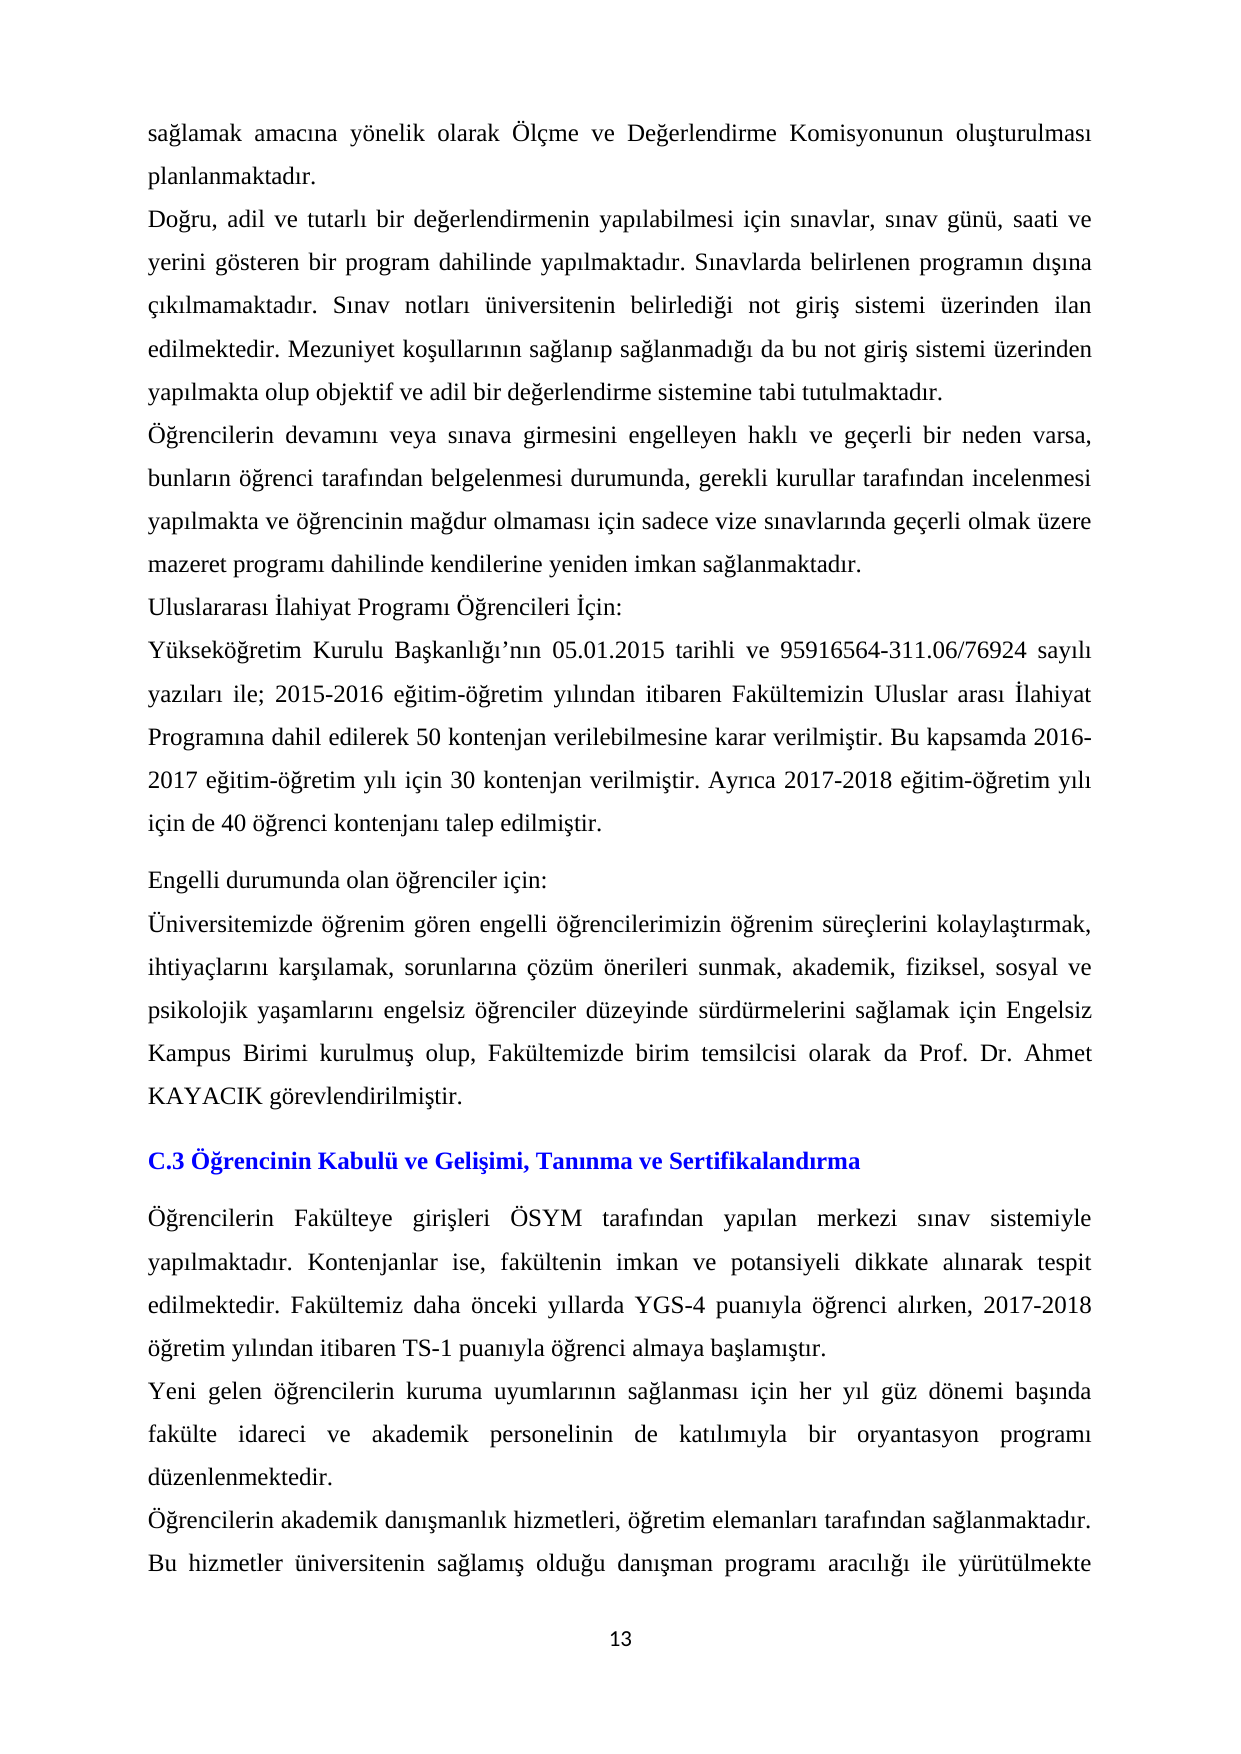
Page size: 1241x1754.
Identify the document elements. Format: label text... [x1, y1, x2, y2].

text Öğrencilerin Fakülteye girişleri ÖSYM tarafından yapılan merkezi sınav sistemiyle yapılmaktadır. Kontenjanlar ise, fakültenin imkan ve potansiyeli dikkate alınarak tespit edilmektedir. Fakültemiz daha önceki yıllarda YGS-4 puanıyla öğrenci alırken, 2017-2018 öğretim yılından itibaren TS-1 puanıyla öğrenci almaya başlamıştır. [148, 1203, 1092, 1362]
text Uluslararası İlahiyat Programı Öğrencileri İçin: [148, 592, 1092, 621]
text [148, 118, 1092, 190]
text Yükseköğretim Kurulu Başkanlığı’nın 05.01.2015 tarihli ve 95916564-311.06/76924 sayılı yazıları ile; 2015-2016 eğitim-öğretim yılından itibaren Fakültemizin Uluslar arası İlahiyat Programına dahil edilerek 50 kontenjan verilebilmesine karar verilmiştir. Bu kapsamda 2016-2017 eğitim-öğretim yılı için 30 kontenjan verilmiştir. Ayrıca 2017-2018 eğitim-öğretim yılı için de 40 öğrenci kontenjanı talep edilmiştir. [148, 636, 1092, 837]
text Öğrencilerin devamını veya sınava girmesini engelleyen haklı ve geçerli bir neden varsa, bunların öğrenci tarafından belgelenmesi durumunda, gerekli kurullar tarafından incelenmesi yapılmakta ve öğrencinin mağdur olmaması için sadece vize sınavlarında geçerli olmak üzere mazeret programı dahilinde kendilerine yeniden imkan sağlanmaktadır. [148, 420, 1092, 578]
text Yeni gelen öğrencilerin kuruma uyumlarının sağlanması için her yıl güz dönemi başında fakülte idareci ve akademik personelinin de katılımıyla bir oryantasyon programı düzenlenmektedir. [148, 1376, 1092, 1491]
text Üniversitemizde öğrenim gören engelli öğrencilerimizin öğrenim süreçlerini kolaylaştırmak, ihtiyaçlarını karşılamak, sorunlarına çözüm önerileri sunmak, akademik, fiziksel, sosyal ve psikolojik yaşamlarını engelsiz öğrenciler düzeyinde sürdürmelerini sağlamak için Engelsiz Kampus Birimi kurulmuş olup, Fakültemizde birim temsilcisi olarak da Prof. Dr. Ahmet KAYACIK görevlendirilmiştir. [148, 909, 1092, 1110]
subtitle C.3 Öğrencinin Kabulü ve Gelişimi, Tanınma ve Sertifikalandırma [148, 1146, 1092, 1175]
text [148, 1505, 1092, 1577]
text Engelli durumunda olan öğrenciler için: [148, 866, 1092, 894]
text Doğru, adil ve tutarlı bir değerlendirmenin yapılabilmesi için sınavlar, sınav günü, saati ve yerini gösteren bir program dahilinde yapılmaktadır. Sınavlarda belirlenen programın dışına çıkılmamaktadır. Sınav notları üniversitenin belirlediği not giriş sistemi üzerinden ilan edilmektedir. Mezuniyet koşullarının sağlanıp sağlanmadığı da bu not giriş sistemi üzerinden yapılmakta olup objektif ve adil bir değerlendirme sistemine tabi tutulmaktadır. [148, 204, 1092, 406]
